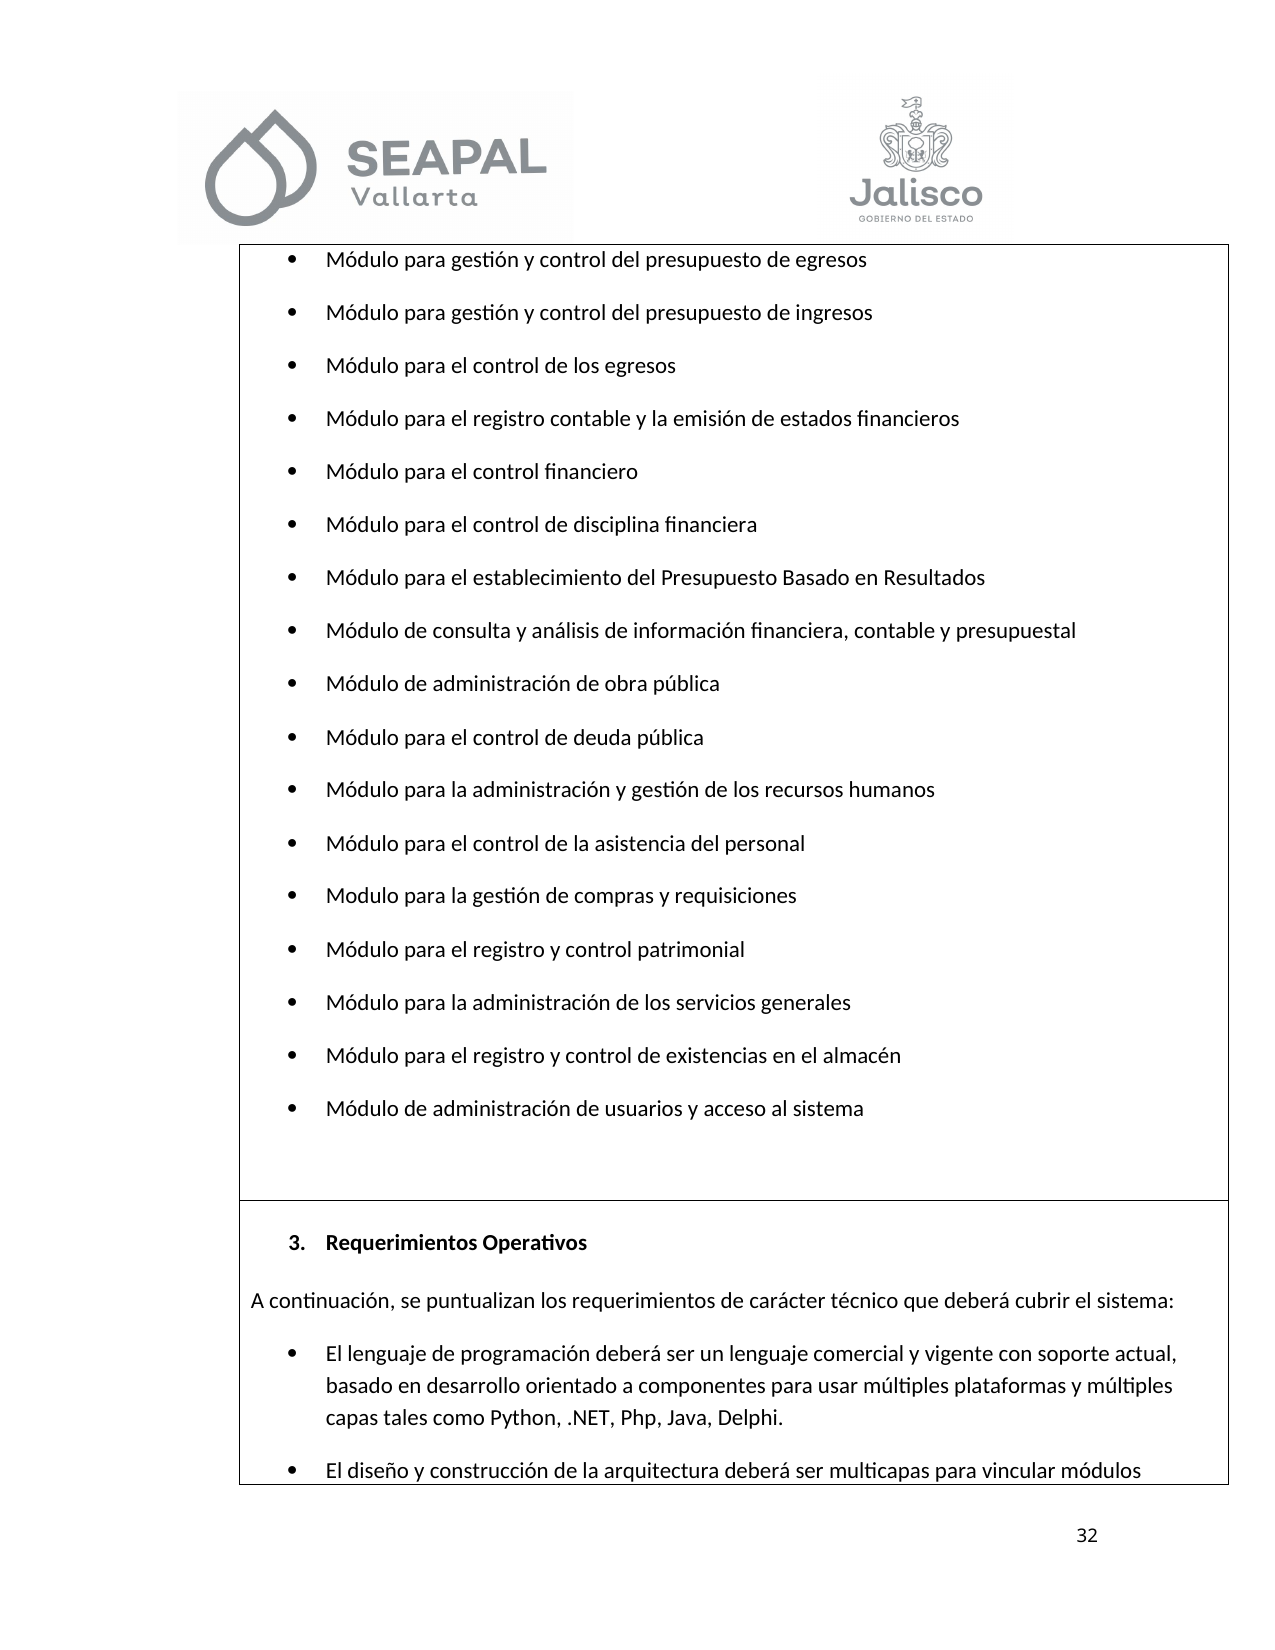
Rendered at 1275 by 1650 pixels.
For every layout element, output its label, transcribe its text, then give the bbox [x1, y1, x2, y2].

picture [817, 73, 1015, 244]
picture [177, 91, 574, 245]
